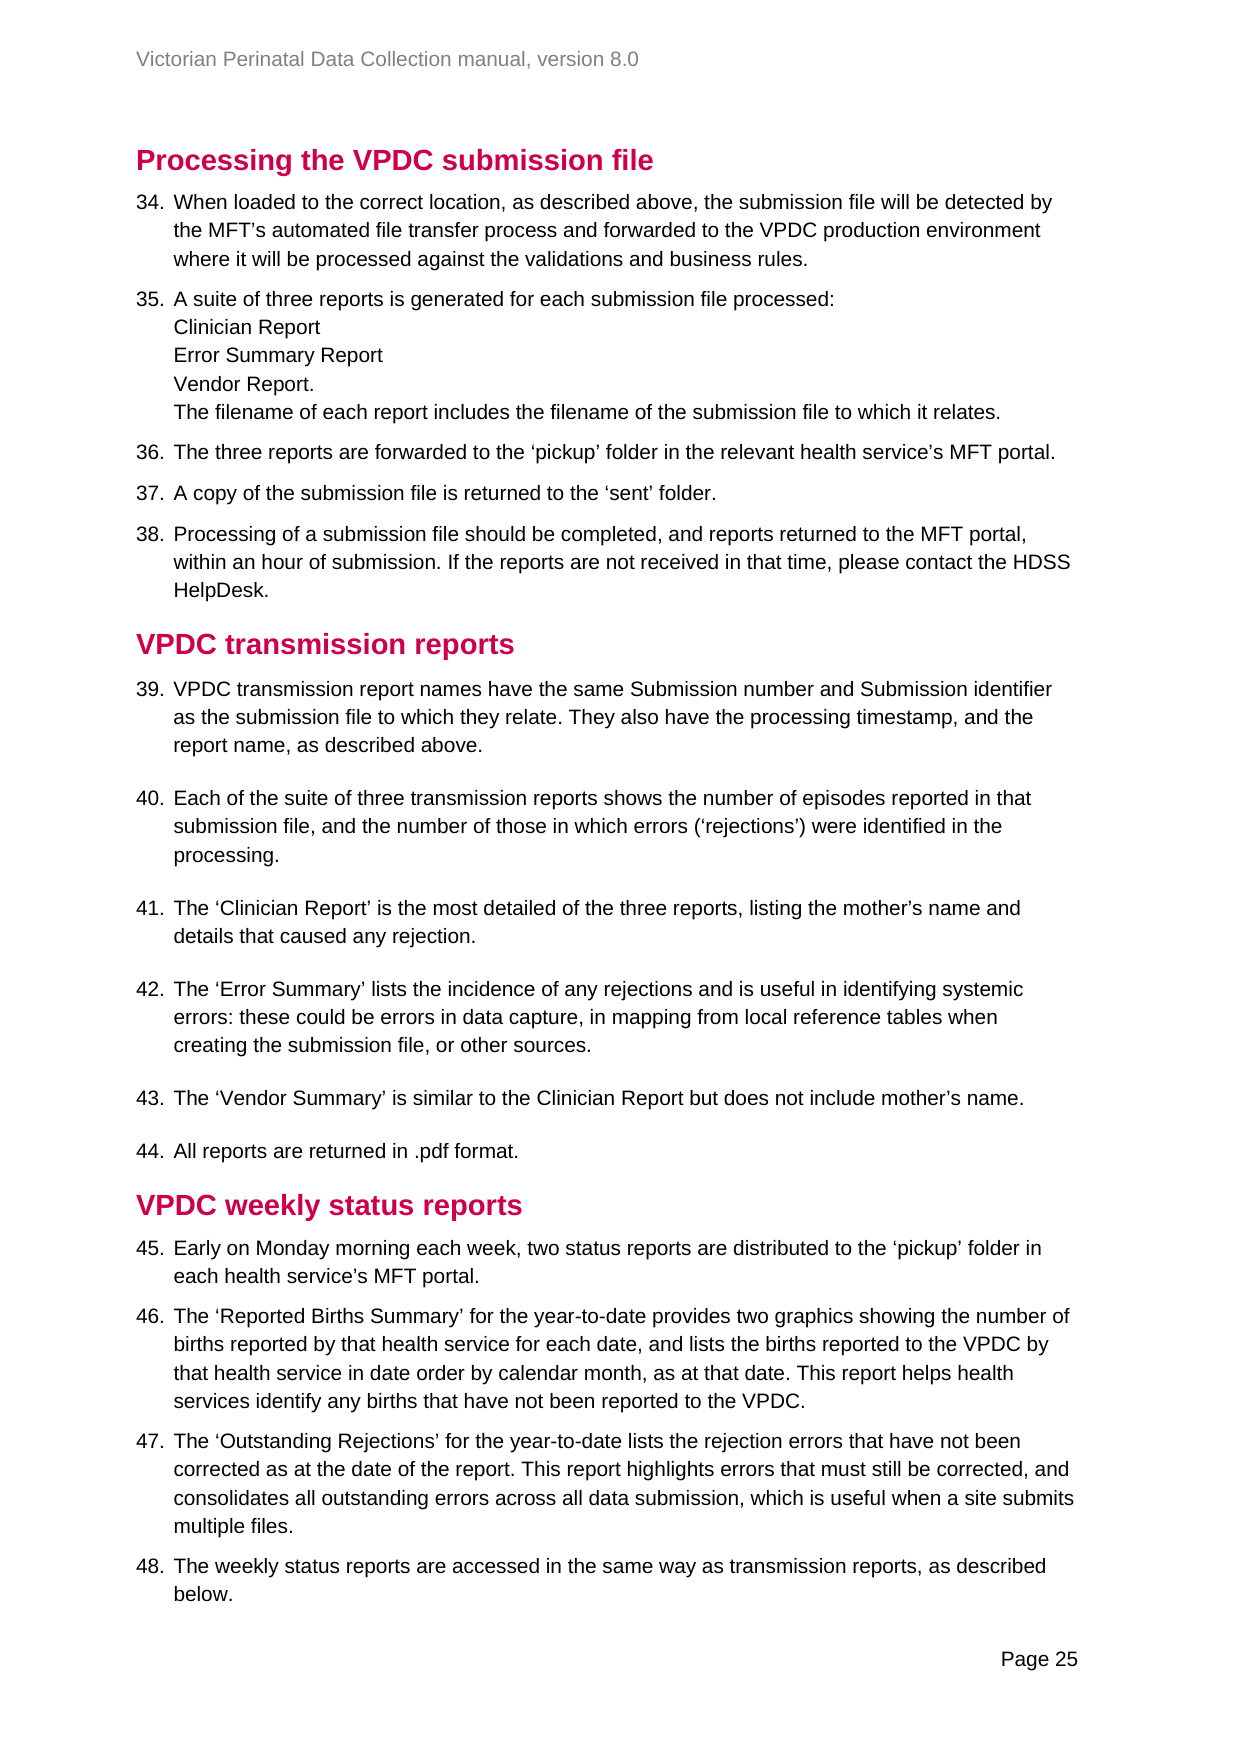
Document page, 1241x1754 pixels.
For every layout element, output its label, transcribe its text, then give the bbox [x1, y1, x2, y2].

list The weekly status reports are accessed in the same way as transmission reports, as described below. [136, 1550, 1078, 1606]
list The ‘Reported Births Summary’ for the year-to-date provides two graphics showing the number of births reported by that health service for each date, and lists the births reported to the VPDC by that health service in date order by calendar month, as at that date. This report helps health services identify any births that have not been reported to the VPDC. [136, 1300, 1078, 1412]
list When loaded to the correct location, as described above, the submission file will be detected by the MFT’s automated file transfer process and forwarded to the VPDC production environment where it will be processed against the validations and business rules. [136, 186, 1078, 270]
list The ‘Outstanding Rejections’ for the year-to-date lists the rejection errors that have not been corrected as at the date of the report. This report highlights errors that must still be corrected, and consolidates all outstanding errors across all data submission, which is useful when a site submits multiple files. [136, 1425, 1078, 1537]
list All reports are returned in .pdf format. [136, 1135, 1078, 1163]
list The three reports are forwarded to the ‘pickup’ folder in the relevant health service’s MFT portal. [136, 436, 1078, 464]
list The ‘Clinician Report’ is the most detailed of the three reports, listing the mother’s name and details that caused any rejection. [136, 891, 1078, 948]
list The ‘Vendor Summary’ is similar to the Clinician Report but does not include mother’s name. [136, 1082, 1078, 1110]
list A suite of three reports is generated for each submission file processed: Clinician Report Error Summary Report Vendor Report. The filename of each report includes the filename of the submission file to which it relates. [136, 283, 1078, 423]
subtitle VPDC transmission reports [136, 627, 1078, 660]
subtitle Processing the VPDC submission file [136, 143, 1078, 177]
list Processing of a submission file should be completed, and reports returned to the MFT portal, within an hour of submission. If the reports are not received in that time, please contact the HDSS HelpDesk. [136, 517, 1078, 602]
list Each of the suite of three transmission reports shows the number of episodes reported in that submission file, and the number of those in which errors (‘rejections’) were identified in the processing. [136, 782, 1078, 866]
list Early on Monday morning each week, two status reports are distributed to the ‘pickup’ folder in each health service’s MFT portal. [136, 1231, 1078, 1287]
list VPDC transmission report names have the same Submission number and Submission identifier as the submission file to which they relate. They also have the processing timestamp, and the report name, as described above. [136, 673, 1078, 757]
subtitle VPDC weekly status reports [136, 1188, 1078, 1222]
list The ‘Error Summary’ lists the incidence of any rejections and is useful in identifying systemic errors: these could be errors in data capture, in mapping from local reference tables when creating the submission file, or other sources. [136, 973, 1078, 1057]
list A copy of the submission file is returned to the ‘sent’ folder. [136, 477, 1078, 505]
